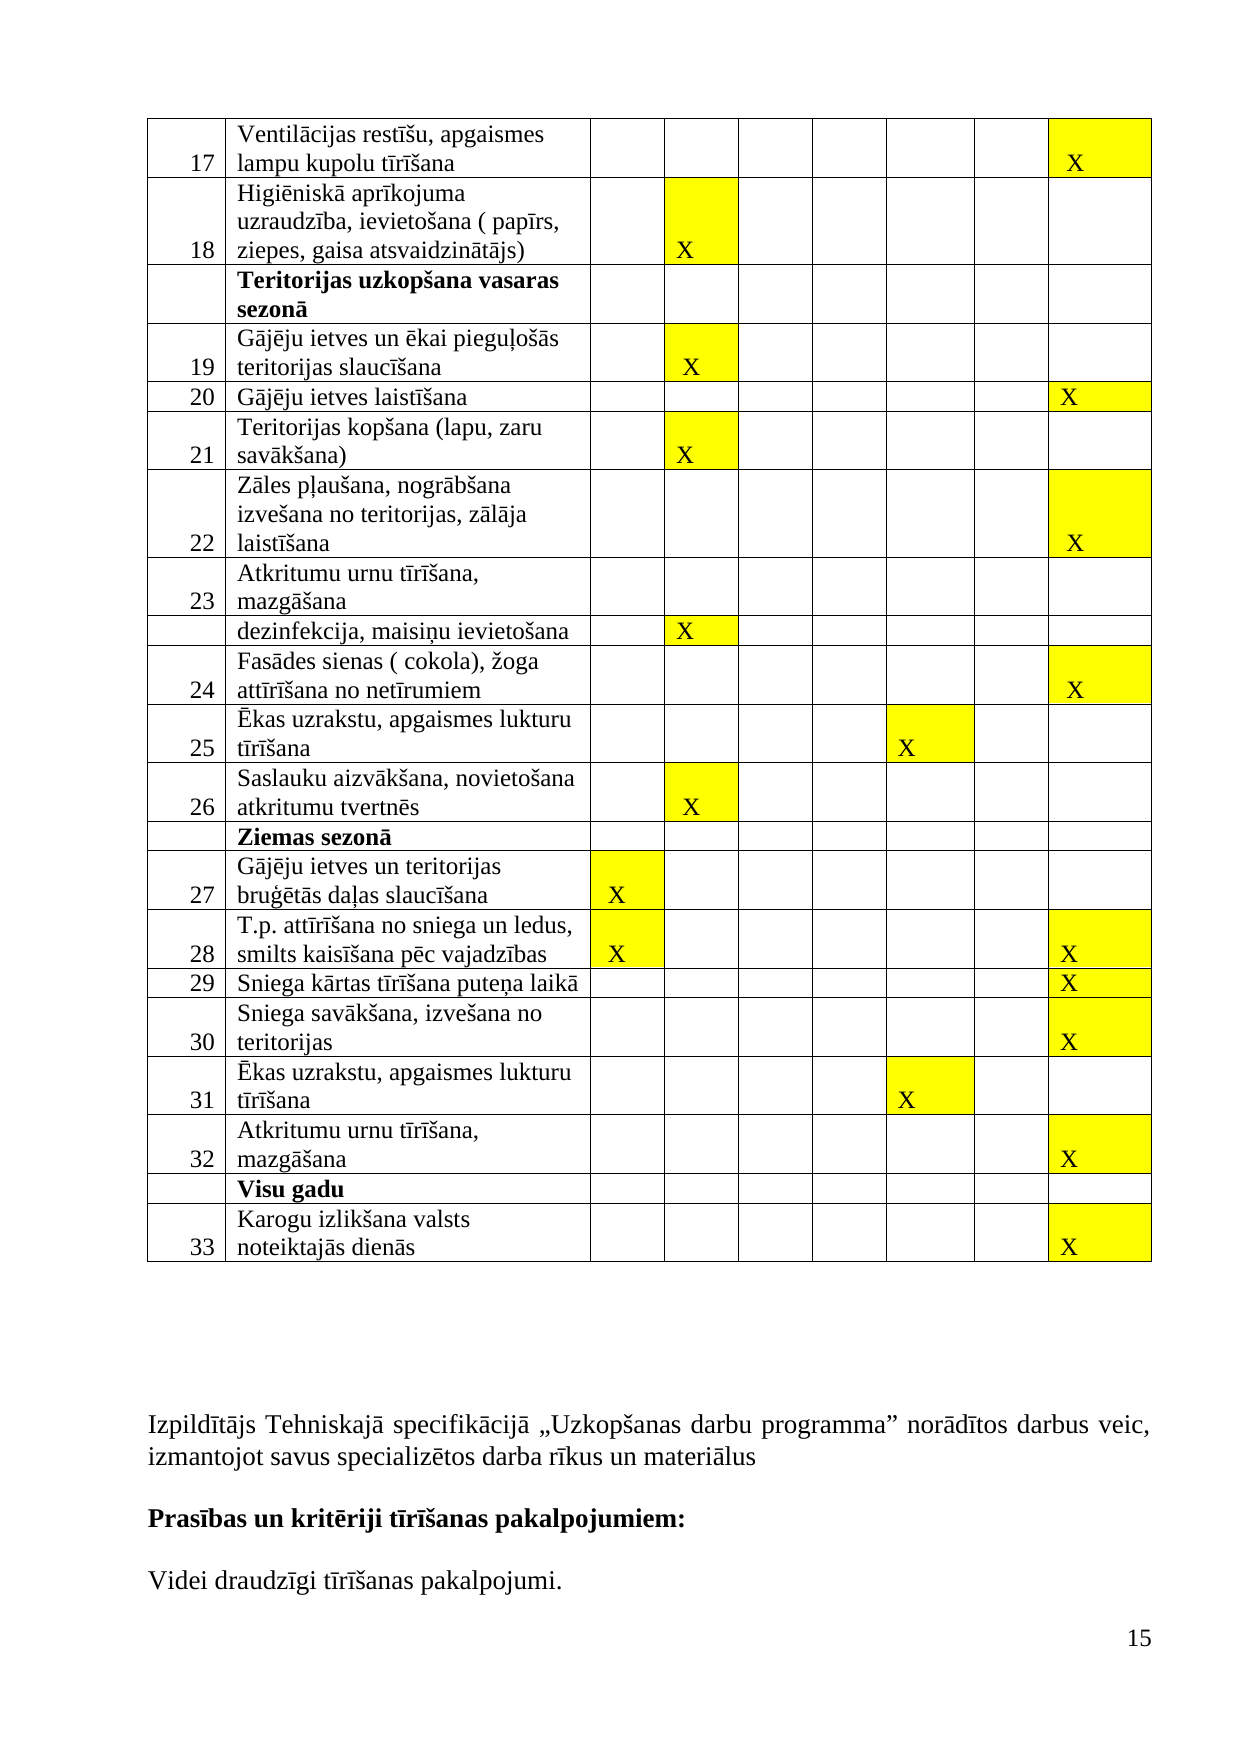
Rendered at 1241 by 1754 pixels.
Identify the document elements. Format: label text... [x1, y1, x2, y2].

table_cell [813, 470, 886, 557]
table_cell [813, 382, 886, 411]
table_cell [975, 558, 1048, 615]
table_cell X [887, 1057, 974, 1114]
table_cell 22 [148, 470, 225, 557]
table_cell [813, 119, 886, 177]
table_cell X [665, 412, 738, 469]
table_cell [739, 763, 812, 821]
table_cell [739, 1204, 812, 1261]
table_cell [813, 646, 886, 703]
table_cell [887, 324, 974, 381]
table_cell [813, 969, 886, 997]
table_cell 21 [148, 412, 225, 469]
table_cell 27 [148, 851, 225, 909]
table_cell [813, 763, 886, 821]
table_cell T.p. attīrīšana no sniega un ledus, smilts kaisīšana pēc vajadzības [226, 910, 590, 967]
table_cell [591, 265, 664, 322]
table_cell X [1049, 119, 1151, 177]
table_cell [1049, 1174, 1151, 1203]
table_cell [887, 178, 974, 264]
table_cell Sniega savākšana, izvešana no teritorijas [226, 998, 590, 1056]
table_cell [665, 910, 738, 967]
table_cell Ēkas uzrakstu, apgaismes lukturu tīrīšana [226, 1057, 590, 1114]
table_cell [975, 470, 1048, 557]
table_cell [591, 1057, 664, 1114]
table_cell [591, 998, 664, 1056]
table_cell Ziemas sezonā [226, 822, 590, 850]
table_cell [665, 969, 738, 997]
table_cell [975, 822, 1048, 850]
table_cell X [665, 178, 738, 264]
table_cell [591, 558, 664, 615]
table_cell [887, 412, 974, 469]
table_cell Karogu izlikšana valsts noteiktajās dienās [226, 1204, 590, 1261]
table_cell [975, 324, 1048, 381]
text Izpildītājs Tehniskajā specifikācijā „Uzkopšanas darbu programma” norādītos darbus veic, izmantojot savus specializētos darba rīkus un materiālus [148, 1408, 1152, 1471]
table_cell [887, 646, 974, 703]
table_cell Gājēju ietves un ēkai pieguļošās teritorijas slaucīšana [226, 324, 590, 381]
table_cell [813, 412, 886, 469]
table_cell [591, 119, 664, 177]
table_cell [975, 119, 1048, 177]
table_cell Sniega kārtas tīrīšana puteņa laikā [226, 969, 590, 997]
table_cell [665, 1204, 738, 1261]
table_cell X [887, 705, 974, 762]
table_cell [591, 470, 664, 557]
table_cell [813, 616, 886, 645]
table_cell [665, 382, 738, 411]
table_cell Teritorijas uzkopšana vasaras sezonā [226, 265, 590, 322]
table_cell [887, 910, 974, 967]
table_cell [1049, 1057, 1151, 1114]
table_cell [975, 969, 1048, 997]
table_cell Fasādes sienas ( cokola), žoga attīrīšana no netīrumiem [226, 646, 590, 703]
text Prasības un kritēriji tīrīšanas pakalpojumiem: [148, 1502, 1152, 1533]
table_cell [1049, 705, 1151, 762]
table_cell [887, 822, 974, 850]
table_cell [665, 998, 738, 1056]
table_cell [591, 382, 664, 411]
table_cell [591, 763, 664, 821]
table_cell [813, 178, 886, 264]
table_cell [1049, 558, 1151, 615]
table_cell X [1049, 969, 1151, 997]
table_cell [665, 851, 738, 909]
table_cell Ēkas uzrakstu, apgaismes lukturu tīrīšana [226, 705, 590, 762]
table_cell [665, 558, 738, 615]
table_cell [887, 1204, 974, 1261]
table_cell [739, 910, 812, 967]
table_cell [887, 119, 974, 177]
table_cell [975, 1057, 1048, 1114]
table_cell [887, 969, 974, 997]
table_cell [739, 412, 812, 469]
table_cell [148, 1174, 225, 1203]
table_cell Atkritumu urnu tīrīšana, mazgāšana [226, 558, 590, 615]
table_cell X [1049, 382, 1151, 411]
table_cell [1049, 178, 1151, 264]
table_cell [665, 470, 738, 557]
table_cell [591, 646, 664, 703]
table_cell Atkritumu urnu tīrīšana, mazgāšana [226, 1115, 590, 1173]
table_cell [975, 178, 1048, 264]
table_cell [739, 1115, 812, 1173]
table_cell Saslauku aizvākšana, novietošana atkritumu tvertnēs [226, 763, 590, 821]
table_cell 24 [148, 646, 225, 703]
table_cell [813, 265, 886, 322]
table_cell [975, 851, 1048, 909]
table_cell [813, 1174, 886, 1203]
table_cell [591, 1115, 664, 1173]
table_cell [813, 1057, 886, 1114]
table_cell [591, 616, 664, 645]
table_cell X [591, 910, 664, 967]
table_cell [739, 646, 812, 703]
table_cell Ventilācijas restīšu, apgaismes lampu kupolu tīrīšana [226, 119, 590, 177]
table_cell 26 [148, 763, 225, 821]
table_cell [813, 705, 886, 762]
table_cell [148, 616, 225, 645]
table_cell 23 [148, 558, 225, 615]
table_cell [887, 558, 974, 615]
table_cell X [1049, 910, 1151, 967]
table_cell [739, 851, 812, 909]
table_cell 31 [148, 1057, 225, 1114]
table_cell [1049, 763, 1151, 821]
table_cell [739, 969, 812, 997]
table_cell [887, 1115, 974, 1173]
table_cell 30 [148, 998, 225, 1056]
table_cell [813, 998, 886, 1056]
table_cell [1049, 851, 1151, 909]
table_cell 18 [148, 178, 225, 264]
table_cell 20 [148, 382, 225, 411]
table_cell [887, 851, 974, 909]
table_cell [813, 324, 886, 381]
table_cell X [665, 616, 738, 645]
table_cell Visu gadu [226, 1174, 590, 1203]
table_cell [975, 910, 1048, 967]
table_cell [739, 822, 812, 850]
table_cell 25 [148, 705, 225, 762]
table_cell [813, 851, 886, 909]
table_cell [591, 1204, 664, 1261]
table_cell [1049, 616, 1151, 645]
table_cell [739, 119, 812, 177]
table_cell 28 [148, 910, 225, 967]
table_cell [1049, 324, 1151, 381]
table_cell [975, 998, 1048, 1056]
table_cell 33 [148, 1204, 225, 1261]
table_cell 29 [148, 969, 225, 997]
table_cell [739, 178, 812, 264]
table_cell [665, 646, 738, 703]
table_cell X [665, 324, 738, 381]
table_cell [148, 265, 225, 322]
table_cell Gājēju ietves laistīšana [226, 382, 590, 411]
text Videi draudzīgi tīrīšanas pakalpojumi. [148, 1564, 1152, 1595]
table_cell [739, 265, 812, 322]
table_cell X [1049, 1204, 1151, 1261]
table_cell [975, 265, 1048, 322]
table_cell [665, 119, 738, 177]
table_cell X [665, 763, 738, 821]
table_cell X [591, 851, 664, 909]
table_cell [975, 1174, 1048, 1203]
table_cell [813, 822, 886, 850]
table_cell dezinfekcija, maisiņu ievietošana [226, 616, 590, 645]
table_cell [887, 265, 974, 322]
table_cell [739, 470, 812, 557]
table_cell [739, 616, 812, 645]
table_cell [887, 763, 974, 821]
table_cell [887, 1174, 974, 1203]
table_cell [813, 1204, 886, 1261]
table_cell [1049, 412, 1151, 469]
table_cell [739, 382, 812, 411]
table_cell X [1049, 998, 1151, 1056]
table_cell [591, 822, 664, 850]
table_cell [739, 1057, 812, 1114]
table_cell [148, 822, 225, 850]
table_cell [887, 998, 974, 1056]
table_cell Gājēju ietves un teritorijas bruģētās daļas slaucīšana [226, 851, 590, 909]
table_cell 19 [148, 324, 225, 381]
table_cell [739, 705, 812, 762]
table_cell Zāles pļaušana, nogrābšana izvešana no teritorijas, zālāja laistīšana [226, 470, 590, 557]
table_cell [665, 822, 738, 850]
table_cell [1049, 822, 1151, 850]
table_cell [591, 178, 664, 264]
table_cell [665, 705, 738, 762]
table_cell [975, 1115, 1048, 1173]
table_cell [591, 324, 664, 381]
table_cell [739, 1174, 812, 1203]
table_cell [591, 412, 664, 469]
table_cell Higiēniskā aprīkojuma uzraudzība, ievietošana ( papīrs, ziepes, gaisa atsvaidzinātājs) [226, 178, 590, 264]
table_cell [665, 1115, 738, 1173]
table_cell X [1049, 470, 1151, 557]
table_cell Teritorijas kopšana (lapu, zaru savākšana) [226, 412, 590, 469]
table_cell [887, 470, 974, 557]
table_cell [887, 616, 974, 645]
table_cell [975, 382, 1048, 411]
table_cell [813, 558, 886, 615]
table_cell [591, 1174, 664, 1203]
table_cell [591, 969, 664, 997]
table_cell [975, 646, 1048, 703]
table_cell [975, 763, 1048, 821]
table_cell [975, 1204, 1048, 1261]
table_cell [975, 616, 1048, 645]
table_cell [665, 1174, 738, 1203]
table_cell [665, 1057, 738, 1114]
table_cell [813, 910, 886, 967]
table_cell [975, 412, 1048, 469]
table_cell [887, 382, 974, 411]
table_cell X [1049, 1115, 1151, 1173]
table_cell X [1049, 646, 1151, 703]
table_cell 32 [148, 1115, 225, 1173]
table_cell [739, 998, 812, 1056]
table_cell [591, 705, 664, 762]
table_cell [975, 705, 1048, 762]
table_cell [665, 265, 738, 322]
table_cell [739, 324, 812, 381]
table_cell [739, 558, 812, 615]
table_cell [1049, 265, 1151, 322]
table_cell 17 [148, 119, 225, 177]
table_cell [813, 1115, 886, 1173]
